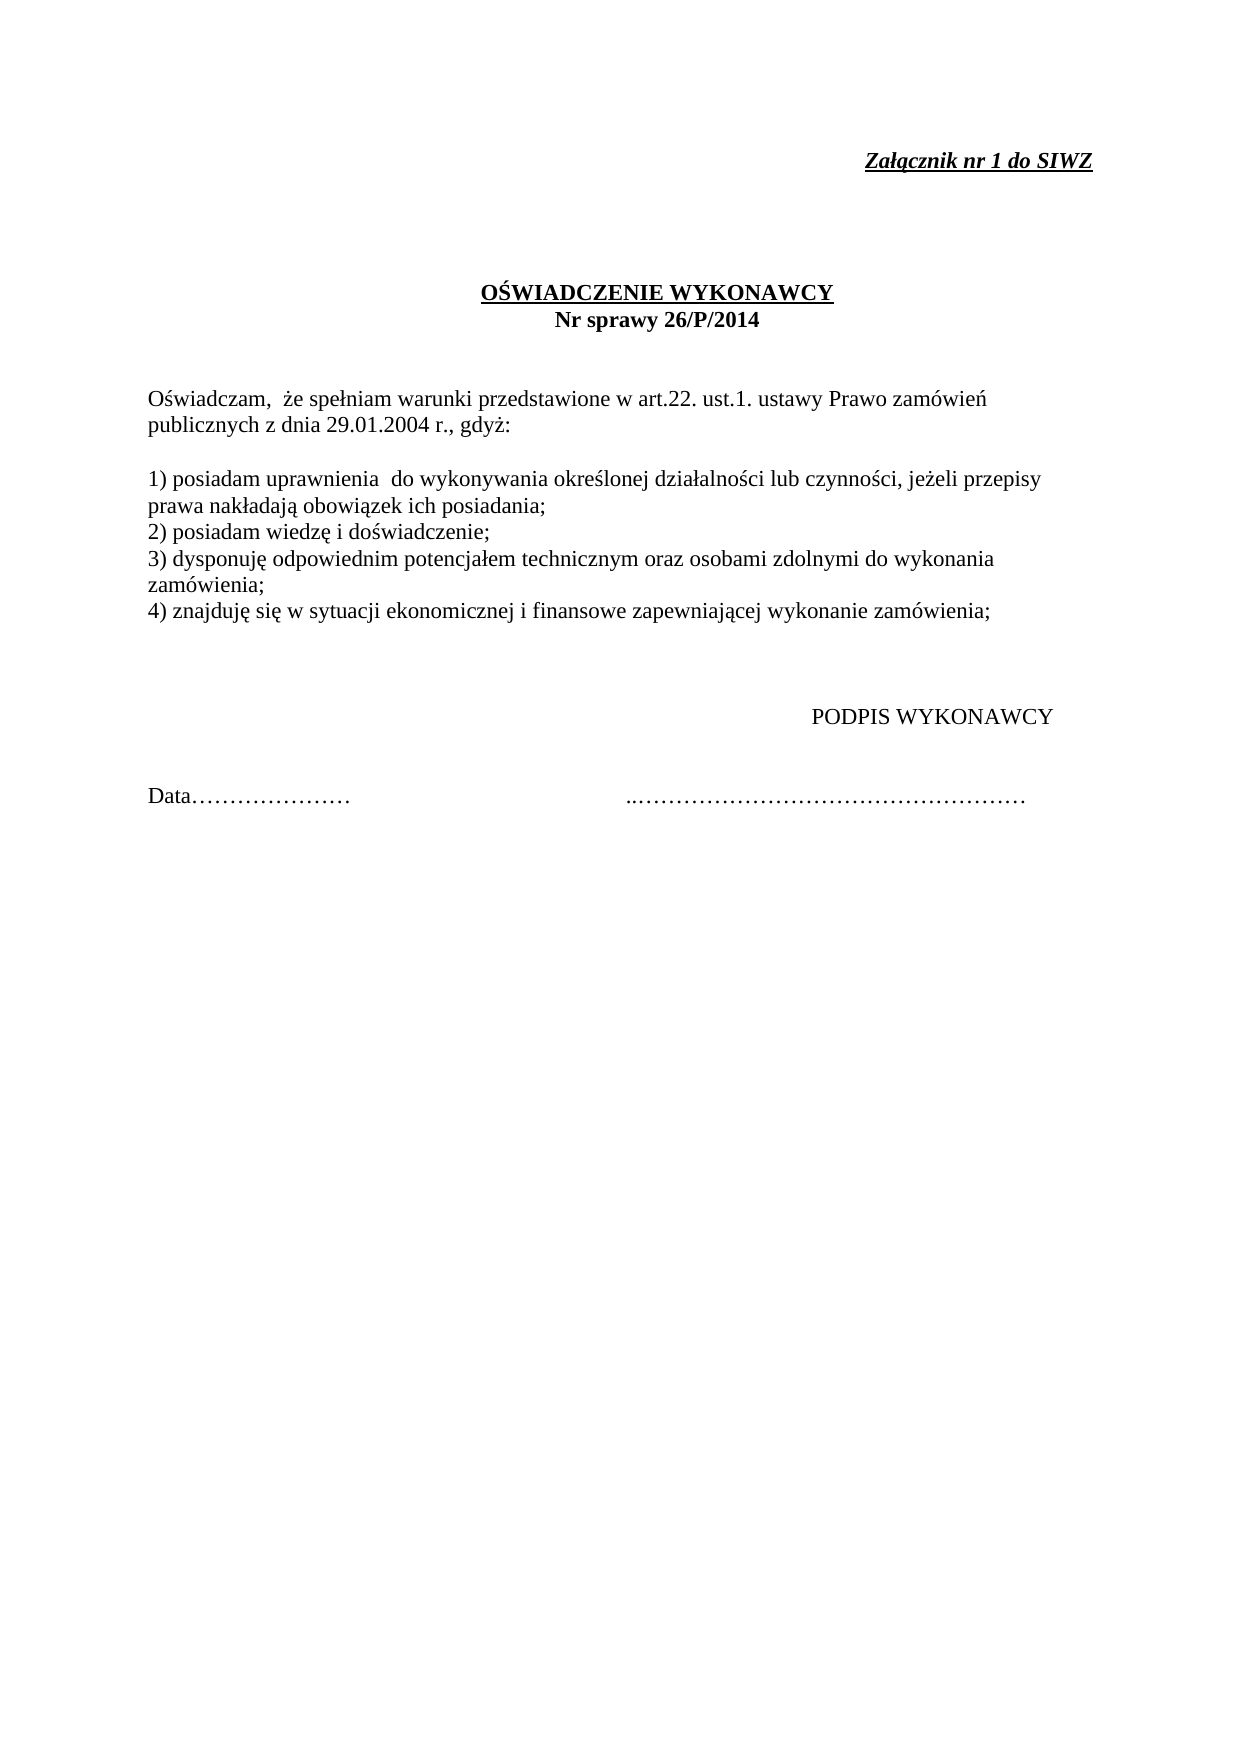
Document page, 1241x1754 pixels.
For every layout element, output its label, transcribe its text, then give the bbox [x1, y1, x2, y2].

text 2) posiadam wiedzę i doświadczenie; [148, 518, 1093, 544]
text Oświadczam, że spełniam warunki przedstawione w art.22. ust.1. ustawy Prawo zamówień publicznych z dnia 29.01.2004 r., gdyż: [148, 385, 1093, 437]
text OŚWIADCZENIE WYKONAWCY [148, 279, 1093, 306]
text Nr sprawy 26/P/2014 [148, 306, 1093, 332]
text Data………………… ..…………………………………………… [148, 782, 1093, 808]
text 1) posiadam uprawnienia do wykonywania określonej działalności lub czynności, jeżeli przepisy prawa nakładają obowiązek ich posiadania; [148, 466, 1093, 518]
text PODPIS WYKONAWCY [738, 703, 1093, 729]
text Załącznik nr 1 do SIWZ [148, 148, 1093, 174]
text 3) dysponuję odpowiednim potencjałem technicznym oraz osobami zdolnymi do wykonania zamówienia; [148, 544, 1093, 597]
text 4) znajduję się w sytuacji ekonomicznej i finansowe zapewniającej wykonanie zamówienia; [148, 597, 1093, 624]
